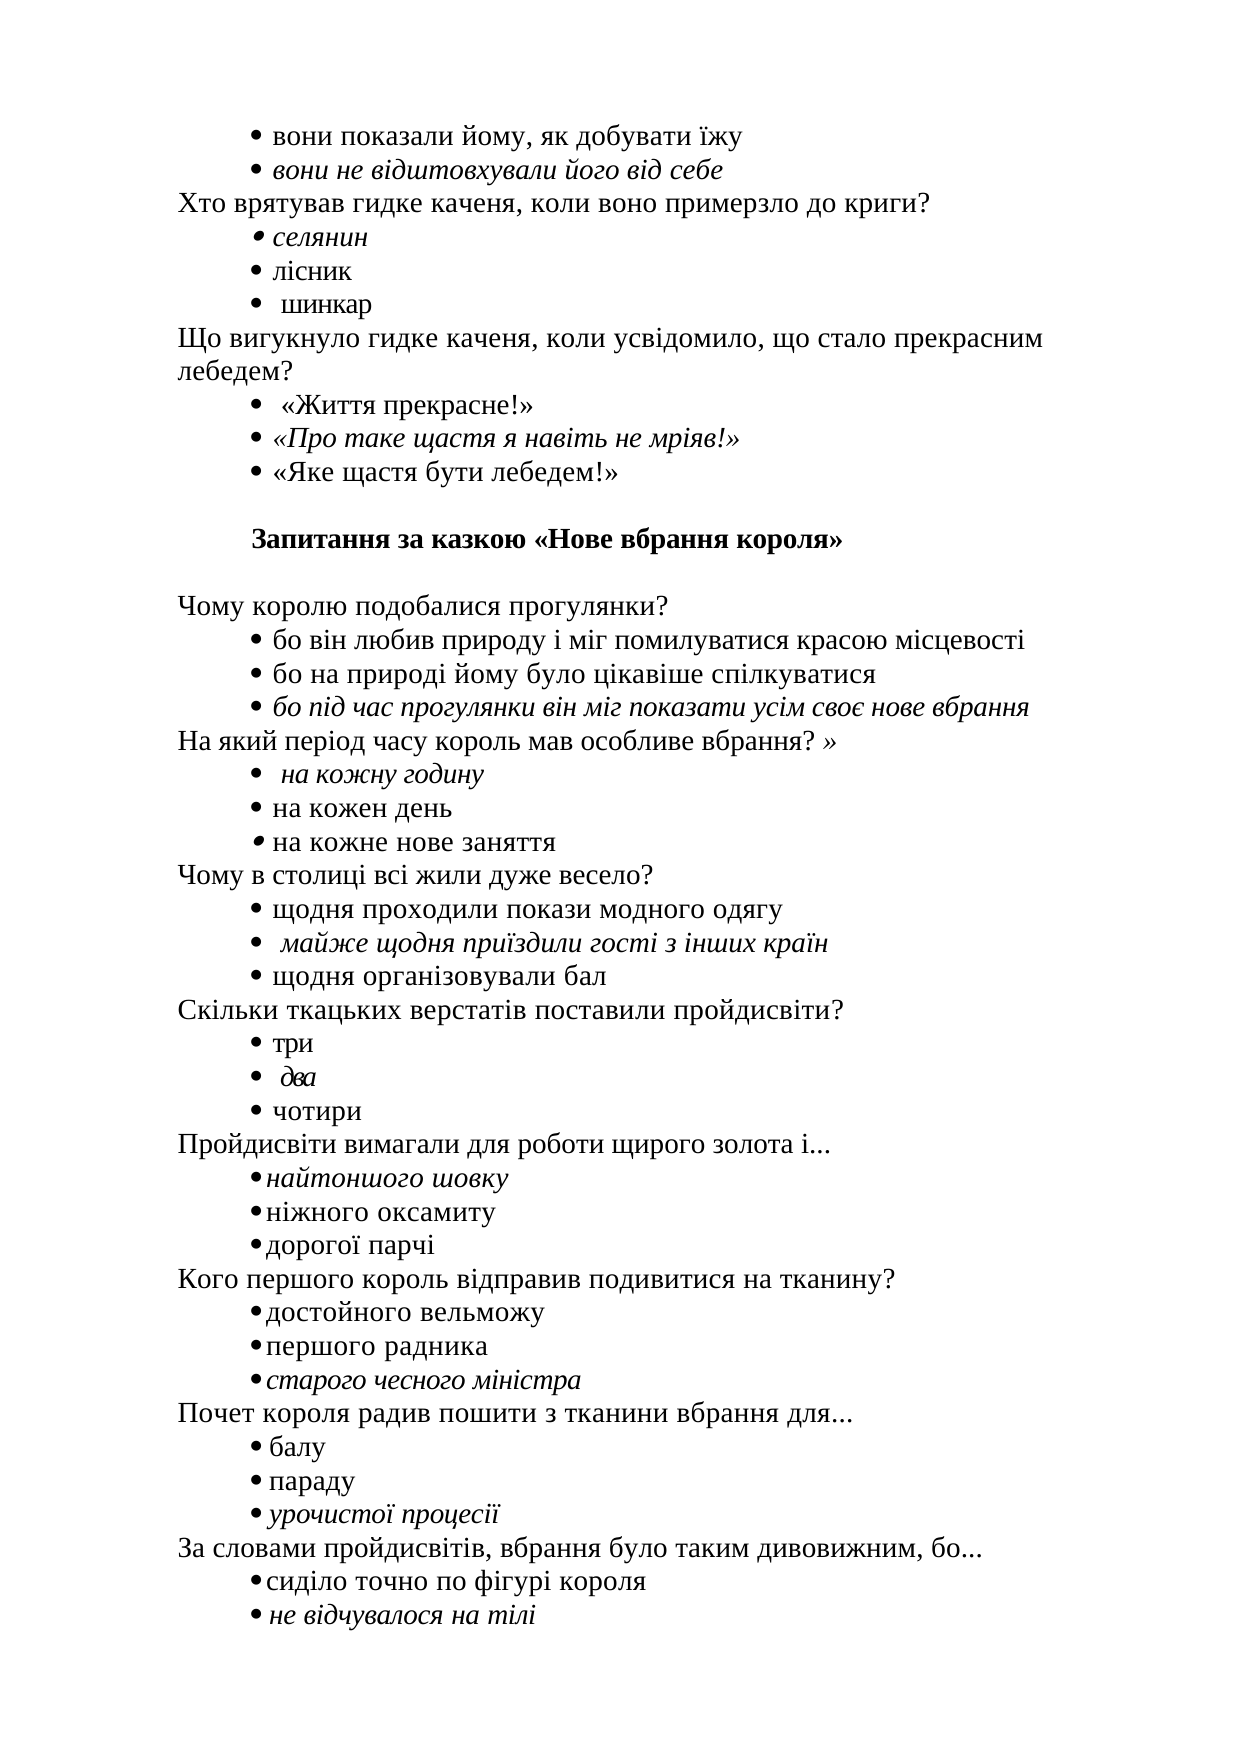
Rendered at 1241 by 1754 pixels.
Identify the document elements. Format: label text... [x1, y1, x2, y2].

list «Життя прекрасне!» [177, 387, 1152, 421]
text Хто врятував гидке каченя, коли воно примерзло до криги? [177, 185, 1152, 219]
list три [177, 1026, 1152, 1059]
list щодня організовували бал [177, 958, 1152, 992]
list достойного вельможу [177, 1294, 1152, 1328]
text Чому в столиці всі жили дуже весело? [177, 857, 1152, 891]
text Пройдисвіти вимагали для роботи щирого золота і... [177, 1126, 1152, 1160]
list на кожен день [177, 790, 1152, 824]
text Почет короля радив пошити з тканини вбрання для... [177, 1395, 1152, 1429]
text За словами пройдисвітів, вбрання було таким дивовижним, бо... [177, 1530, 1152, 1563]
list лісник [177, 253, 1152, 286]
list параду [177, 1463, 1152, 1496]
list сиділо точно по фігурі короля [177, 1563, 1152, 1597]
list на кожну годину [177, 757, 1152, 790]
text Скільки ткацьких верстатів поставили пройдисвіти? [177, 992, 1152, 1026]
list майже щодня приїздили гості з інших країн [177, 925, 1152, 958]
list дорогої парчі [177, 1227, 1152, 1261]
list селянин [177, 219, 1152, 253]
list на кожне нове заняття [177, 824, 1152, 857]
list ніжного оксамиту [177, 1194, 1152, 1227]
text Кого першого король відправив подивитися на тканину? [177, 1261, 1152, 1294]
list «Яке щастя бути лебедем!» [177, 454, 1152, 488]
list першого радника [177, 1328, 1152, 1362]
list вони не відштовхували його від себе [177, 152, 1152, 185]
list чотири [177, 1093, 1152, 1126]
list два [177, 1059, 1152, 1093]
text Запитання за казкою «Нове вбрання короля» [177, 521, 1152, 555]
list шинкар [177, 286, 1152, 320]
text На який період часу король мав особливе вбрання? » [177, 723, 1152, 757]
list бо він любив природу і міг помилуватися красою місцевості [177, 622, 1152, 656]
list старого чесного міністра [177, 1362, 1152, 1395]
list бо під час прогулянки він міг показати усім своє нове вбрання [177, 689, 1152, 723]
list бо на природі йому було цікавіше спілкуватися [177, 656, 1152, 689]
list балу [177, 1429, 1152, 1463]
list найтоншого шовку [177, 1160, 1152, 1194]
list щодня проходили покази модного одягу [177, 891, 1152, 925]
list «Про таке щастя я навіть не мріяв!» [177, 421, 1152, 454]
list вони показали йому, як добувати їжу [177, 118, 1152, 152]
list не відчувалося на тілі [177, 1597, 1152, 1631]
text Чому королю подобалися прогулянки? [177, 588, 1152, 622]
text Що вигукнуло гидке каченя, коли усвідомило, що стало прекрасним лебедем? [177, 320, 1152, 387]
list урочистої процесії [177, 1496, 1152, 1530]
